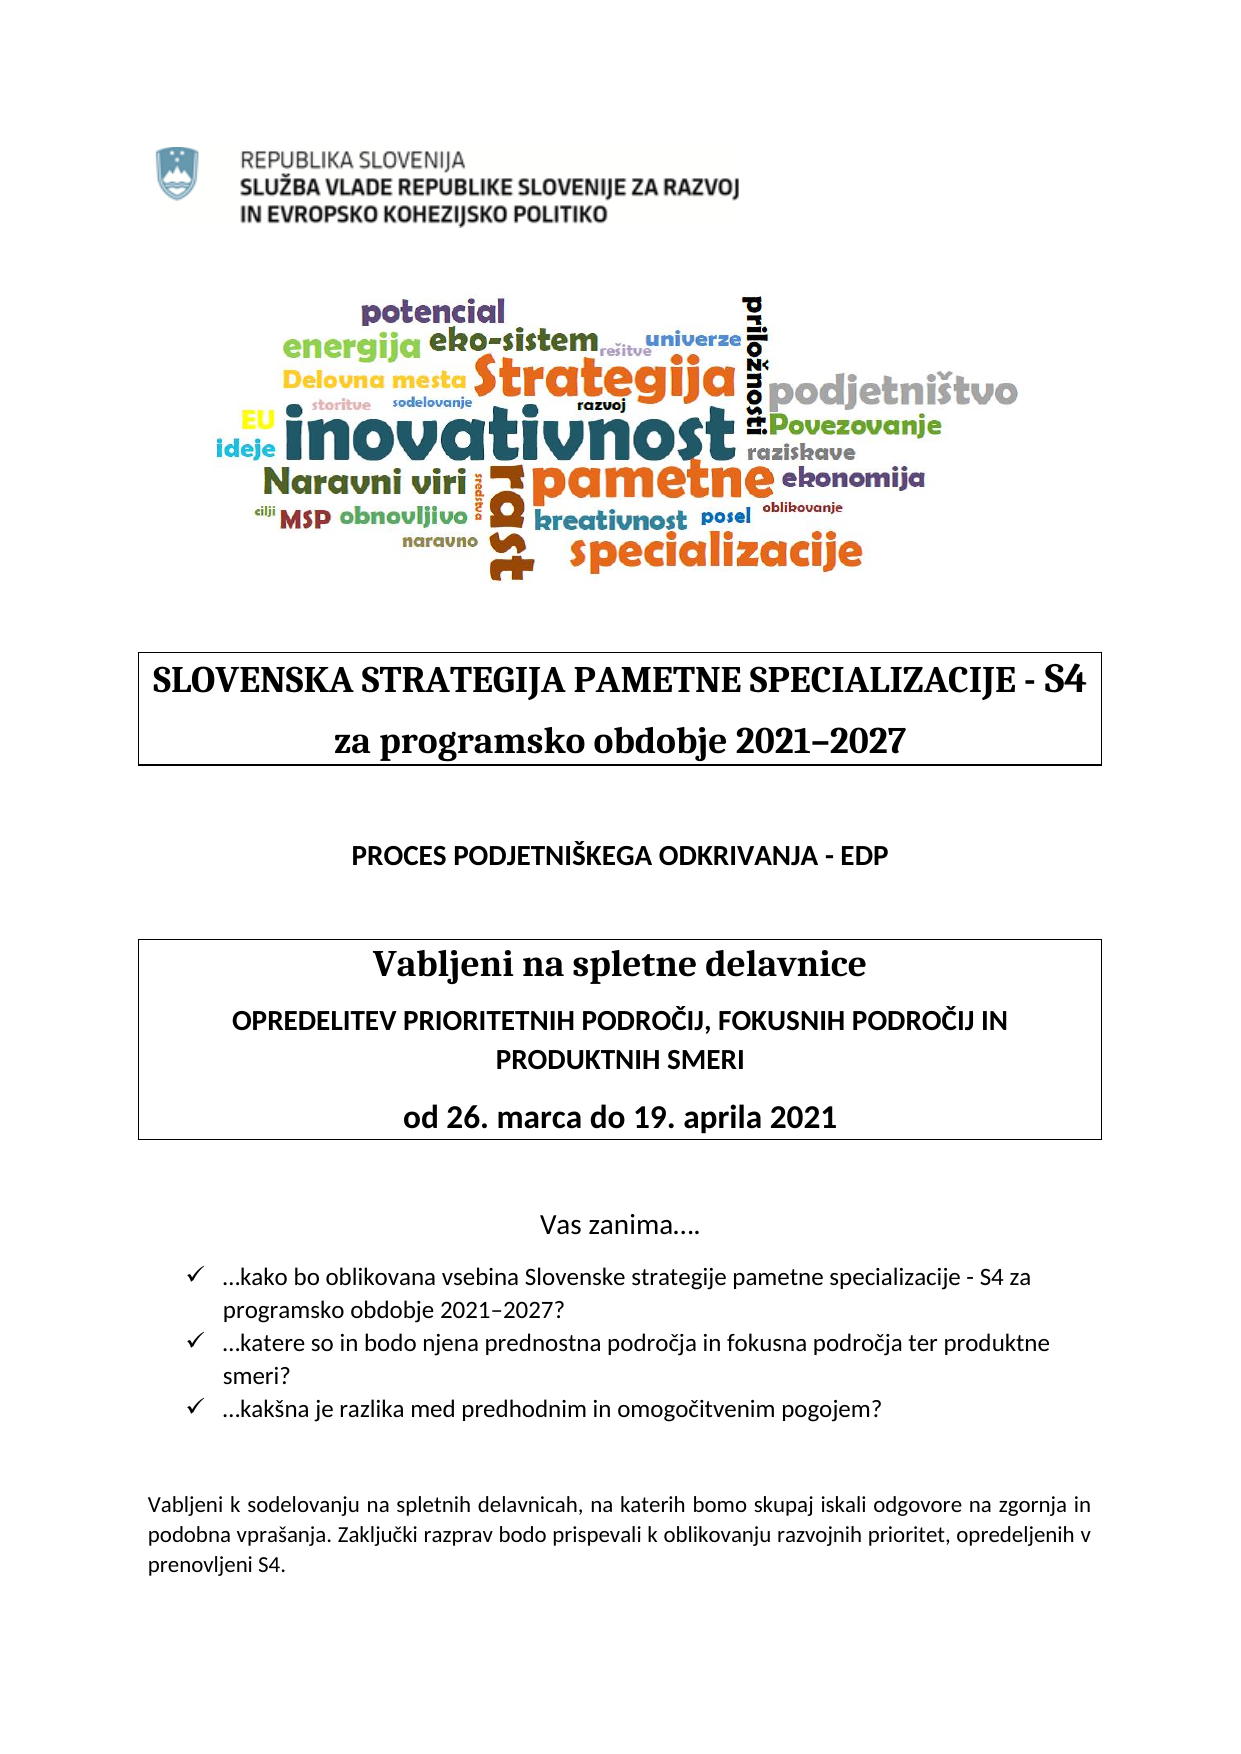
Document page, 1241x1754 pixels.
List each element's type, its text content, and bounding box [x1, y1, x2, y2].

list …katere so in bodo njena prednostna področja in fokusna področja ter produktne smeri? [185, 1327, 1093, 1391]
text Vas zanima…. [148, 1206, 1093, 1242]
text od 26. marca do 19. aprila 2021 [139, 1093, 1101, 1139]
list …kako bo oblikovana vsebina Slovenske strategije pametne specializacije - S4 za programsko obdobje 2021–2027? [185, 1262, 1093, 1325]
list …kakšna je razlika med predhodnim in omogočitvenim pogojem? [185, 1393, 1093, 1424]
text Vabljeni k sodelovanju na spletnih delavnicah, na katerih bomo skupaj iskali odgovore na zgornja in podobna vprašanja. Zaključki razprav bodo prispevali k oblikovanju razvojnih prioritet, opredeljenih v prenovljeni S4. [148, 1490, 1093, 1578]
text SLOVENSKA STRATEGIJA PAMETNE SPECIALIZACIJE - S4 [139, 653, 1101, 703]
text PROCES PODJETNIŠKEGA ODKRIVANJA - EDP [148, 837, 1093, 873]
text za programsko obdobje 2021–2027 [139, 716, 1101, 764]
picture [147, 147, 764, 228]
text OPREDELITEV PRIORITETNIH PODROČIJ, FOKUSNIH PODROČIJ IN PRODUKTNIH SMERI [139, 999, 1101, 1076]
text Vabljeni na spletne delavnice [139, 940, 1101, 986]
picture [212, 287, 1028, 592]
